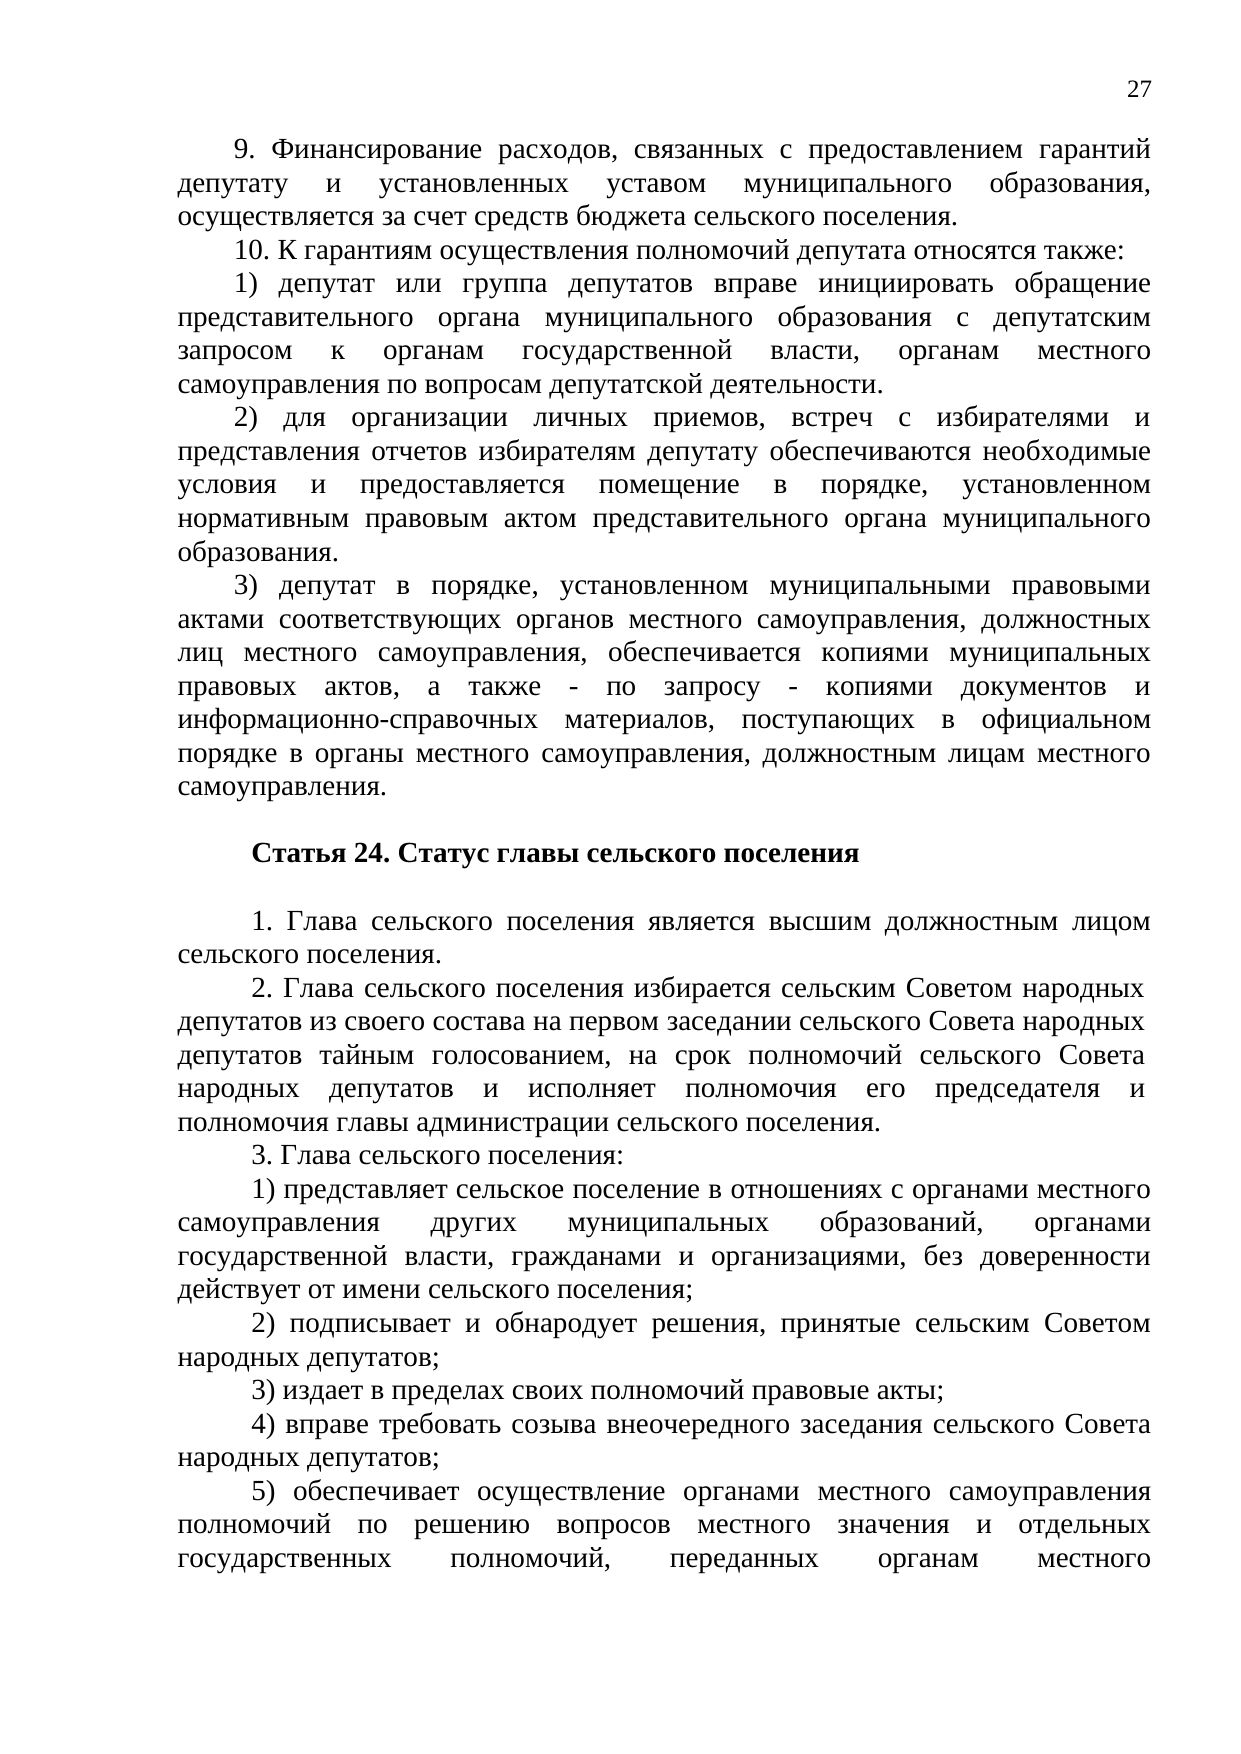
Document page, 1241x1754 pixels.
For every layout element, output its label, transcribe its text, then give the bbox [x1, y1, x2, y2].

text 1) представляет сельское поселение в отношениях с органами местного самоуправления других муниципальных образований, органами государственной власти, гражданами и организациями, без доверенности действует от имени сельского поселения; [177, 1171, 1152, 1305]
text 10. К гарантиям осуществления полномочий депутата относятся также: [177, 232, 1152, 265]
text 1) депутат или группа депутатов вправе инициировать обращение представительного органа муниципального образования с депутатским запросом к органам государственной власти, органам местного самоуправления по вопросам депутатской деятельности. [177, 265, 1152, 399]
text 9. Финансирование расходов, связанных с предоставлением гарантий депутату и установленных уставом муниципального образования, осуществляется за счет средств бюджета сельского поселения. [177, 131, 1152, 232]
text 3) депутат в порядке, установленном муниципальными правовыми актами соответствующих органов местного самоуправления, должностных лиц местного самоуправления, обеспечивается копиями муниципальных правовых актов, а также - по запросу - копиями документов и информационно-справочных материалов, поступающих в официальном порядке в органы местного самоуправления, должностным лицам местного самоуправления. [177, 567, 1152, 802]
text 3) издает в пределах своих полномочий правовые акты; [177, 1372, 1152, 1406]
text 2) для организации личных приемов, встреч с избирателями и представления отчетов избирателям депутату обеспечиваются необходимые условия и предоставляется помещение в порядке, установленном нормативным правовым актом представительного органа муниципального образования. [177, 399, 1152, 567]
text 2. Глава сельского поселения избирается сельским Советом народных депутатов из своего состава на первом заседании сельского Совета народных депутатов тайным голосованием, на срок полномочий сельского Совета народных депутатов и исполняет полномочия его председателя и полномочия главы администрации сельского поселения. [177, 970, 1146, 1137]
text Статья 24. Статус главы сельского поселения [177, 836, 1152, 869]
text 4) вправе требовать созыва внеочередного заседания сельского Совета народных депутатов; [177, 1406, 1152, 1473]
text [177, 1473, 1152, 1573]
text 1. Глава сельского поселения является высшим должностным лицом сельского поселения. [177, 903, 1152, 970]
text 2) подписывает и обнародует решения, принятые сельским Советом народных депутатов; [177, 1305, 1152, 1372]
text 3. Глава сельского поселения: [177, 1137, 1152, 1171]
